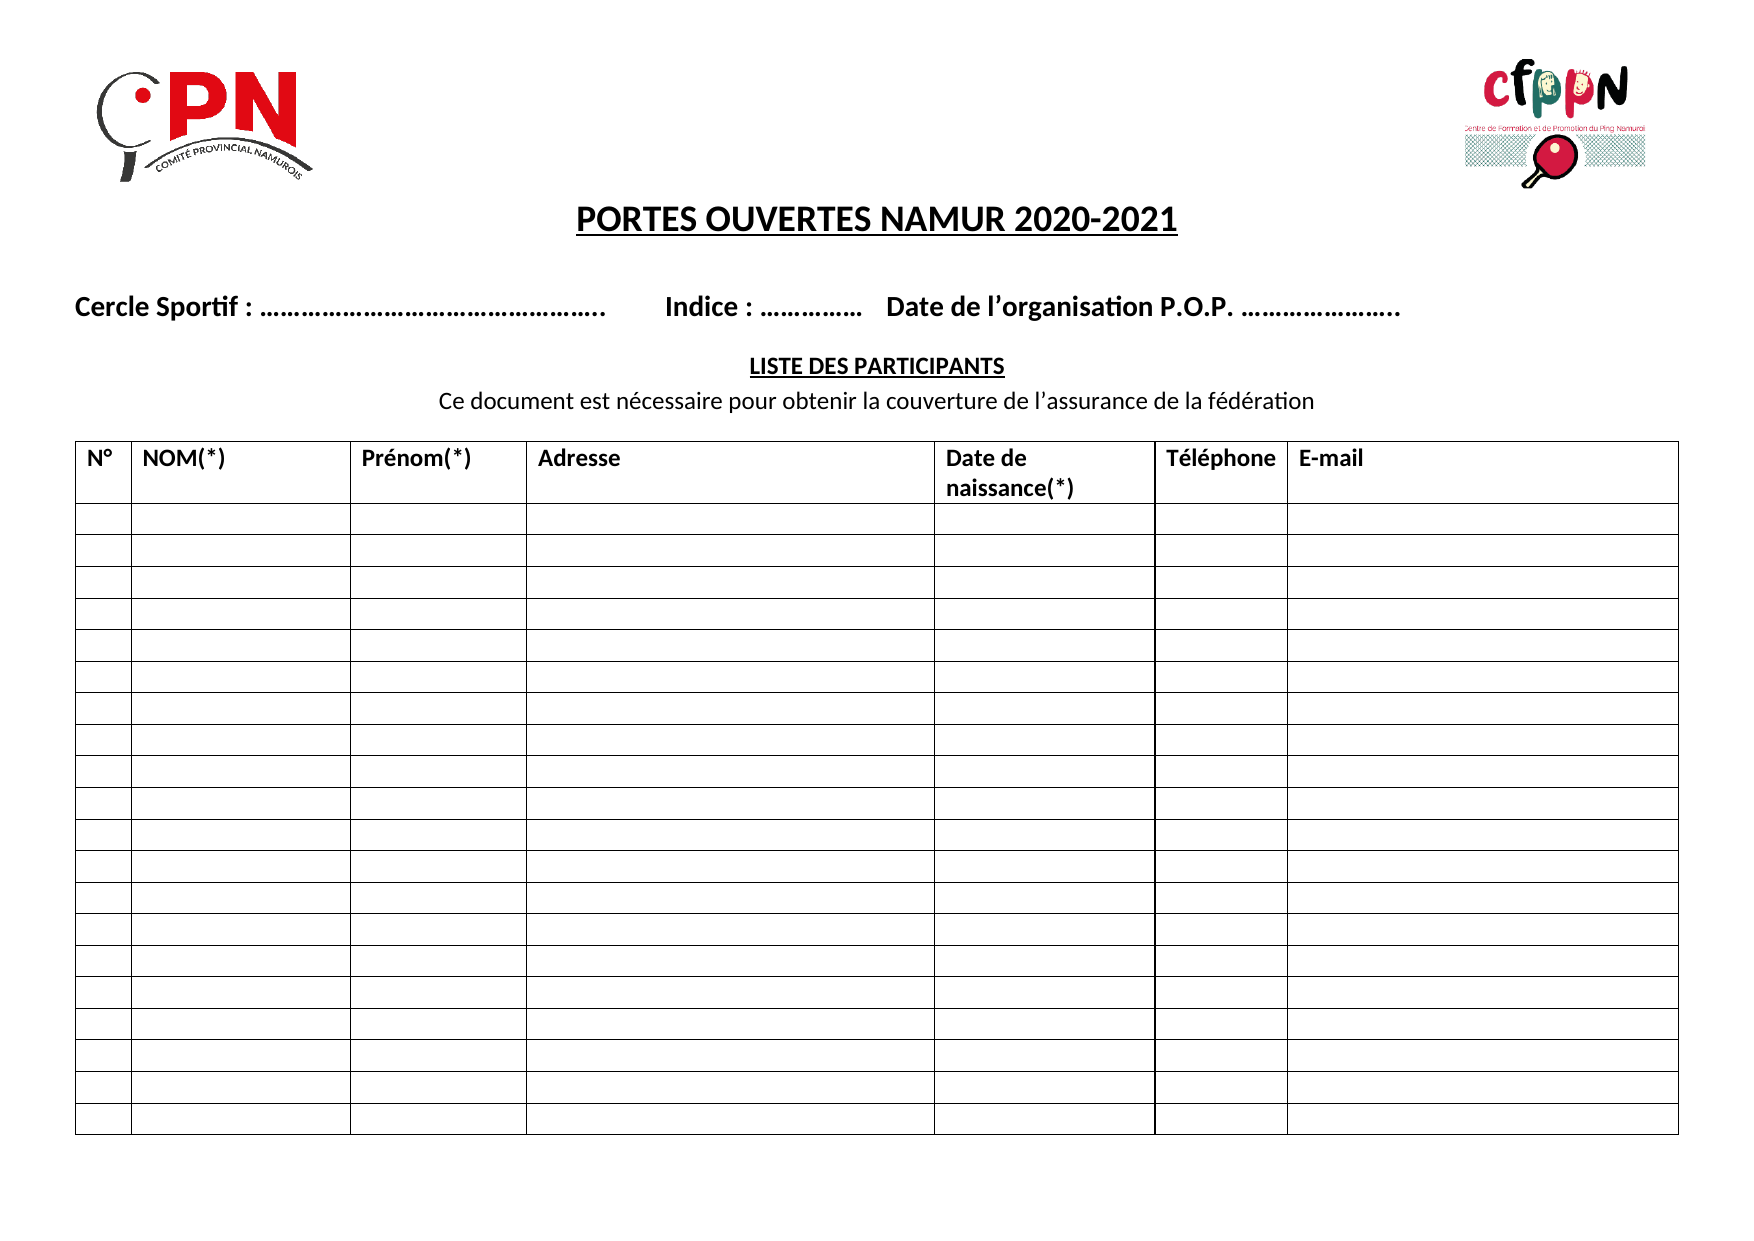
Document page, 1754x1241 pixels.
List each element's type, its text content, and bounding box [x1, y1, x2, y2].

table_cell [132, 756, 350, 787]
table_cell [935, 820, 1154, 850]
table_cell [527, 851, 934, 882]
table_cell [76, 535, 131, 566]
table_cell [351, 1072, 526, 1102]
table_cell [1288, 756, 1678, 787]
table_header N° [76, 442, 131, 503]
table_cell [527, 1040, 934, 1071]
table_cell [1156, 1104, 1287, 1134]
table_cell [351, 914, 526, 945]
table_cell [351, 693, 526, 724]
table_cell [935, 788, 1154, 818]
table_cell [1156, 820, 1287, 850]
table_cell [1156, 946, 1287, 976]
table_cell [1156, 788, 1287, 818]
table_cell [1156, 1072, 1287, 1102]
table_cell [132, 788, 350, 818]
table_header Prénom(*) [351, 442, 526, 503]
table_cell [527, 914, 934, 945]
table_cell [351, 1009, 526, 1039]
table_cell [76, 820, 131, 850]
table_cell [76, 914, 131, 945]
table_cell [132, 599, 350, 629]
table_cell [76, 977, 131, 1008]
table_cell [527, 1009, 934, 1039]
table_cell [527, 504, 934, 534]
table_cell [1156, 535, 1287, 566]
table_cell [351, 504, 526, 534]
table_cell [351, 535, 526, 566]
table_header Téléphone [1156, 442, 1287, 503]
table_cell [1156, 756, 1287, 787]
table_cell [351, 851, 526, 882]
table_cell [351, 977, 526, 1008]
table_cell [1156, 1040, 1287, 1071]
table_cell [1156, 567, 1287, 597]
table_cell [1288, 851, 1678, 882]
table_cell [1288, 1104, 1678, 1134]
table_cell [76, 883, 131, 913]
table_cell [351, 630, 526, 661]
table_cell [935, 535, 1154, 566]
table_cell [1288, 535, 1678, 566]
table_cell [935, 630, 1154, 661]
text Cercle Sportif : ………………………………………….. Indice : …………… Date de l’organisation P.O.P. ………………….. [75, 288, 1655, 324]
table_cell [132, 725, 350, 755]
table_cell [935, 1104, 1154, 1134]
table_cell [132, 662, 350, 692]
table_cell [351, 946, 526, 976]
table_cell [351, 567, 526, 597]
table_cell [76, 630, 131, 661]
table_cell [1288, 946, 1678, 976]
table_cell [1288, 1072, 1678, 1102]
table_cell [935, 914, 1154, 945]
table_cell [527, 693, 934, 724]
table_cell [935, 946, 1154, 976]
table_cell [76, 788, 131, 818]
table_cell [935, 725, 1154, 755]
table_cell [527, 883, 934, 913]
table_cell [1288, 630, 1678, 661]
table_cell [935, 693, 1154, 724]
table_cell [76, 1009, 131, 1039]
table_cell [1156, 851, 1287, 882]
table_cell [1288, 1040, 1678, 1071]
table_cell [1288, 1009, 1678, 1039]
table_cell [1156, 1009, 1287, 1039]
table_header Date de naissance(*) [935, 442, 1154, 503]
table_cell [935, 662, 1154, 692]
table_cell [132, 1104, 350, 1134]
table_cell [527, 725, 934, 755]
table_cell [351, 599, 526, 629]
table_cell [1288, 820, 1678, 850]
table_cell [935, 1040, 1154, 1071]
table_cell [132, 504, 350, 534]
table_cell [1288, 567, 1678, 597]
table_cell [76, 693, 131, 724]
text PORTES OUVERTES NAMUR 2020-2021 [75, 194, 1679, 240]
table_cell [1156, 914, 1287, 945]
table_cell [1288, 504, 1678, 534]
table_cell [935, 504, 1154, 534]
table_cell [351, 883, 526, 913]
table_cell [935, 567, 1154, 597]
table_cell [76, 662, 131, 692]
table_cell [1288, 977, 1678, 1008]
table_cell [527, 820, 934, 850]
text LISTE DES PARTICIPANTS [75, 350, 1679, 380]
table_cell [527, 535, 934, 566]
table_cell [935, 756, 1154, 787]
table_cell [351, 662, 526, 692]
table_cell [132, 820, 350, 850]
table_cell [132, 851, 350, 882]
table_cell [132, 946, 350, 976]
table_cell [76, 1040, 131, 1071]
table_cell [935, 1009, 1154, 1039]
table_cell [132, 693, 350, 724]
table_cell [1156, 504, 1287, 534]
table_cell [1156, 883, 1287, 913]
table_cell [1288, 662, 1678, 692]
table_cell [1288, 883, 1678, 913]
table_cell [1288, 725, 1678, 755]
table_cell [527, 599, 934, 629]
table_cell [76, 567, 131, 597]
table_cell [527, 567, 934, 597]
table_cell [76, 851, 131, 882]
table_cell [935, 883, 1154, 913]
table_cell [527, 662, 934, 692]
table_cell [351, 788, 526, 818]
picture [75, 59, 332, 191]
table_cell [935, 851, 1154, 882]
table_cell [527, 1072, 934, 1102]
table_cell [351, 756, 526, 787]
table_cell [76, 725, 131, 755]
table_cell [527, 1104, 934, 1134]
table_cell [1156, 599, 1287, 629]
table_cell [351, 725, 526, 755]
table_cell [132, 1009, 350, 1039]
table_cell [132, 914, 350, 945]
table_cell [132, 883, 350, 913]
table_cell [935, 1072, 1154, 1102]
table_cell [132, 1072, 350, 1102]
table_cell [351, 1104, 526, 1134]
table_cell [527, 946, 934, 976]
table_cell [76, 756, 131, 787]
table_cell [935, 599, 1154, 629]
table_cell [76, 504, 131, 534]
table_cell [527, 756, 934, 787]
table_cell [1156, 662, 1287, 692]
table_cell [132, 1040, 350, 1071]
table_header Adresse [527, 442, 934, 503]
table_cell [351, 820, 526, 850]
table_cell [527, 788, 934, 818]
table_cell [132, 535, 350, 566]
table_cell [527, 977, 934, 1008]
table_cell [1288, 788, 1678, 818]
table_cell [1156, 977, 1287, 1008]
table_header NOM(*) [132, 442, 350, 503]
table_cell [1156, 630, 1287, 661]
text Ce document est nécessaire pour obtenir la couverture de l’assurance de la fédération [75, 385, 1679, 415]
table_cell [76, 599, 131, 629]
table_cell [1288, 914, 1678, 945]
table_cell [351, 1040, 526, 1071]
table_cell [527, 630, 934, 661]
table_cell [76, 946, 131, 976]
table_cell [132, 567, 350, 597]
table_cell [76, 1104, 131, 1134]
table_header E-mail [1288, 442, 1678, 503]
table_cell [76, 1072, 131, 1102]
picture [1463, 59, 1645, 187]
table_cell [132, 630, 350, 661]
table_cell [132, 977, 350, 1008]
table_cell [935, 977, 1154, 1008]
table_cell [1156, 693, 1287, 724]
table_cell [1288, 693, 1678, 724]
table_cell [1288, 599, 1678, 629]
table_cell [1156, 725, 1287, 755]
